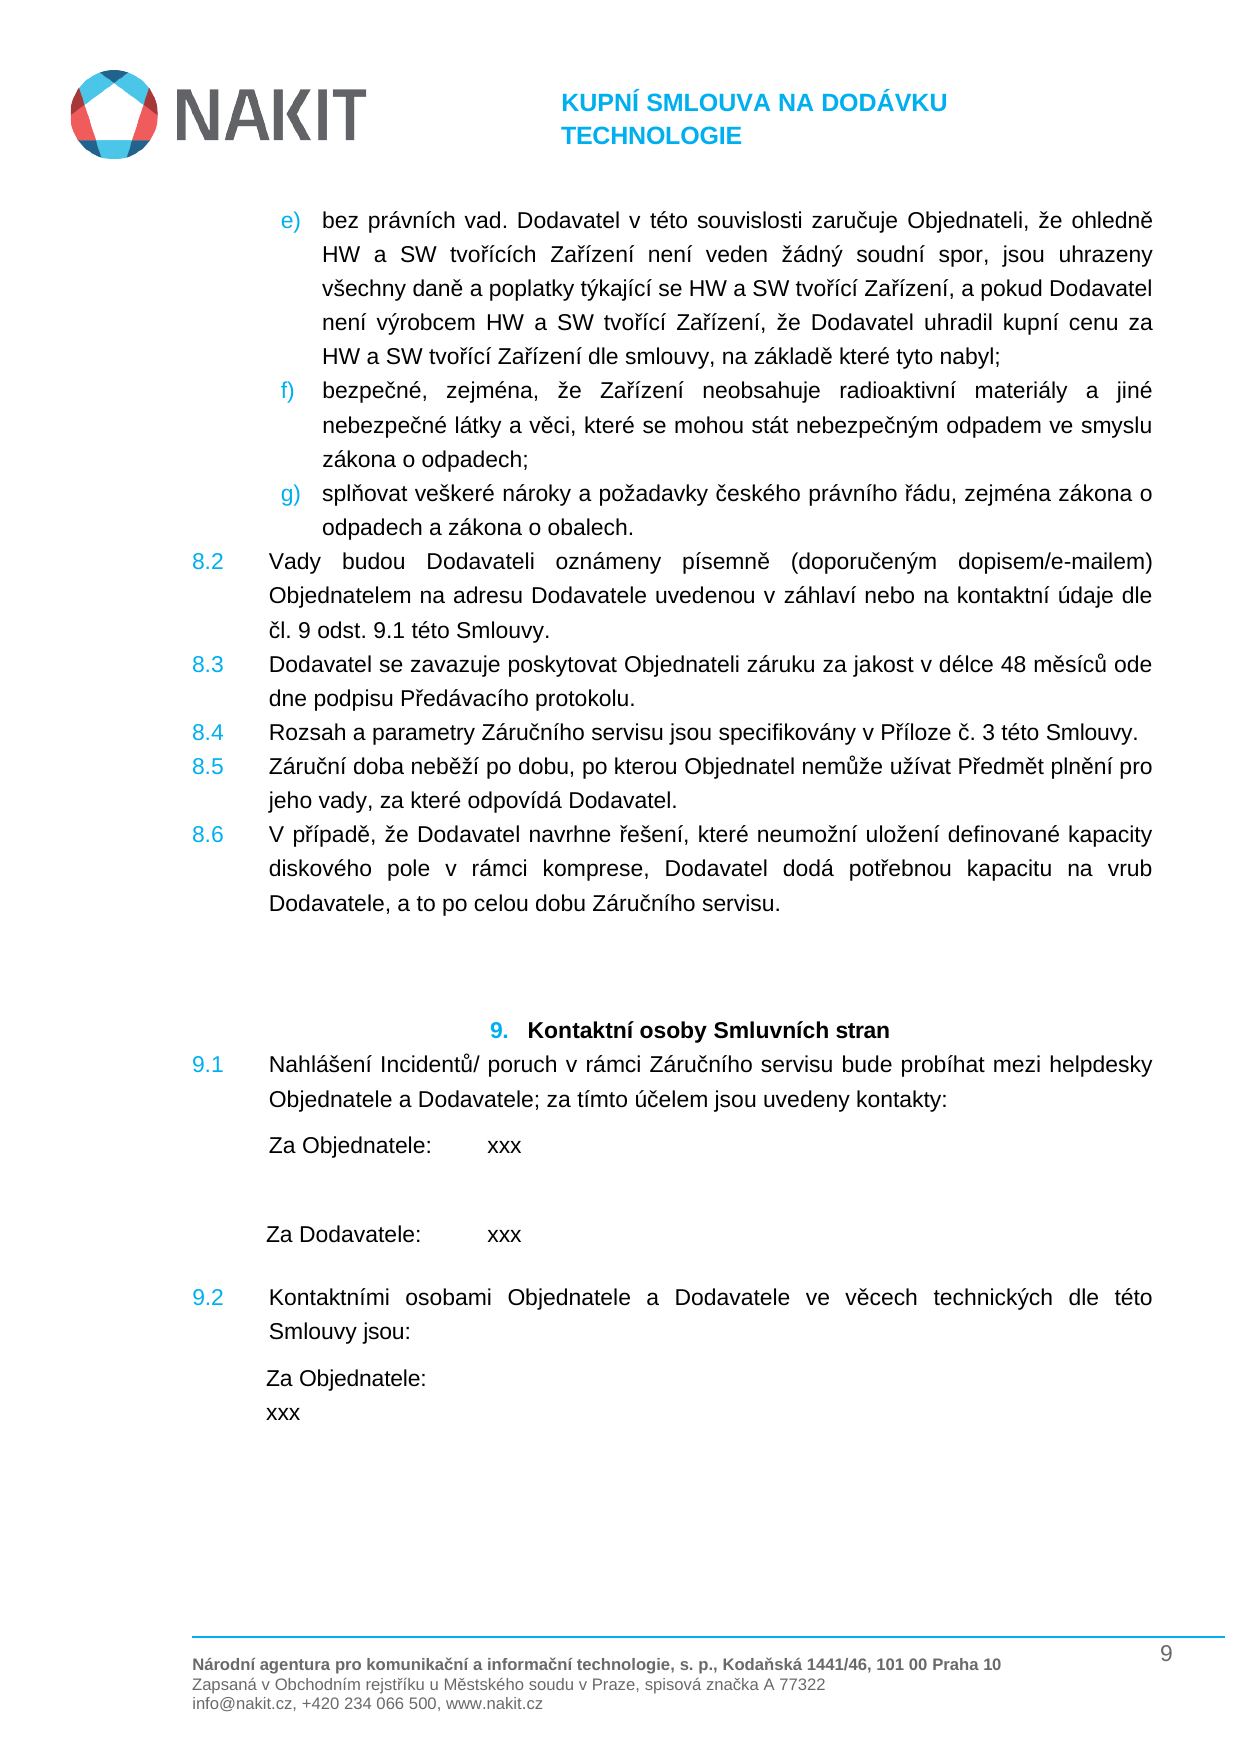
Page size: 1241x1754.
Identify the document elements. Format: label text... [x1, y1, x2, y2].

list Dodavatel se zavazuje poskytovat Objednateli záruku za jakost v délce 48 měsíců ode dne podpisu Předávacího protokolu. [192, 651, 1154, 711]
list bezpečné, zejména, že Zařízení neobsahuje radioaktivní materiály a jiné nebezpečné látky a věci, které se mohou stát nebezpečným odpadem ve smyslu zákona o odpadech; [281, 377, 1153, 472]
list splňovat veškeré nároky a požadavky českého právního řádu, zejména zákona o odpadech a zákona o obalech. [281, 480, 1153, 540]
list Kontaktními osobami Objednatele a Dodavatele ve věcech technických dle této Smlouvy jsou: [192, 1284, 1153, 1344]
list Nahlášení Incidentů/ poruch v rámci Záručního servisu bude probíhat mezi helpdesky Objednatele a Dodavatele; za tímto účelem jsou uvedeny kontakty: [192, 1051, 1153, 1112]
picture [70, 70, 367, 159]
text Za Objednatele: [266, 1364, 1165, 1391]
list Rozsah a parametry Záručního servisu jsou specifikovány v Příloze č. 3 této Smlouvy. [192, 719, 1165, 745]
list bez právních vad. Dodavatel v této souvislosti zaručuje Objednateli, že ohledně HW a SW tvořících Zařízení není veden žádný soudní spor, jsou uhrazeny všechny daně a poplatky týkající se HW a SW tvořící Zařízení, a pokud Dodavatel není výrobcem HW a SW tvořící Zařízení, že Dodavatel uhradil kupní cenu za HW a SW tvořící Zařízení dle smlouvy, na základě které tyto nabyl; [281, 207, 1153, 369]
text xxx [266, 1399, 1165, 1425]
list V případě, že Dodavatel navrhne řešení, které neumožní uložení definované kapacity diskového pole v rámci komprese, Dodavatel dodá potřebnou kapacitu na vrub Dodavatele, a to po celou dobu Záručního servisu. [192, 821, 1153, 916]
text Za Objednatele: xxx [269, 1132, 723, 1159]
subtitle Kontaktní osoby Smluvních stran [490, 1017, 1165, 1043]
list Záruční doba neběží po dobu, po kterou Objednatel nemůže užívat Předmět plnění pro jeho vady, za které odpovídá Dodavatel. [192, 753, 1153, 813]
text Za Dodavatele: xxx [266, 1221, 715, 1247]
list Vady budou Dodavateli oznámeny písemně (doporučeným dopisem/e-mailem) Objednatelem na adresu Dodavatele uvedenou v záhlaví nebo na kontaktní údaje dle čl. 9 odst. 9.1 této Smlouvy. [192, 548, 1153, 643]
